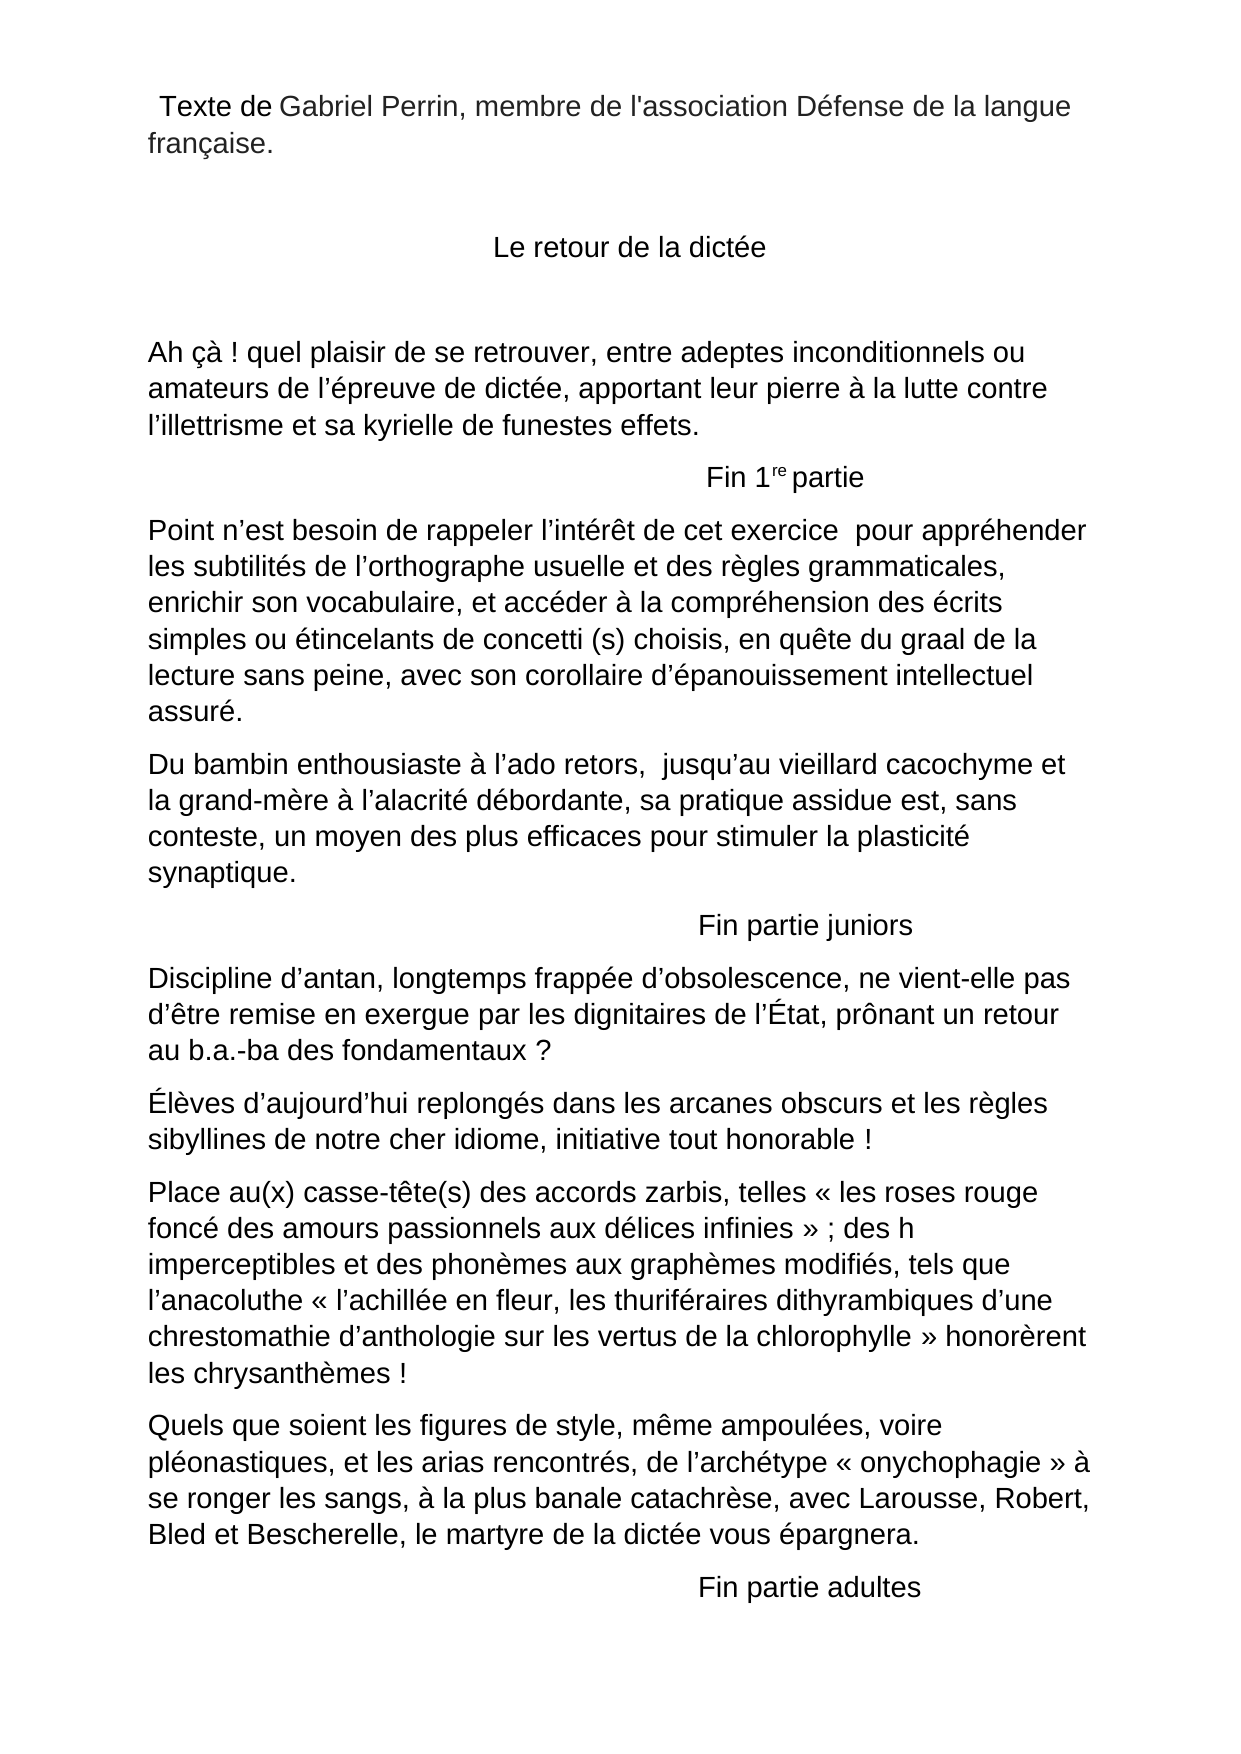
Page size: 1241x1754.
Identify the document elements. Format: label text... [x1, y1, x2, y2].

text Fin 1re partie [148, 460, 1093, 494]
text Du bambin enthousiaste à l’ado retors, jusqu’au vieillard cacochyme et la grand-mère à l’alacrité débordante, sa pratique assidue est, sans conteste, un moyen des plus efficaces pour stimuler la plasticité synaptique. [148, 747, 1093, 889]
text Quels que soient les figures de style, même ampoulées, voire pléonastiques, et les arias rencontrés, de l’archétype « onychophagie » à se ronger les sangs, à la plus banale catachrèse, avec Larousse, Robert, Bled et Bescherelle, le martyre de la dictée vous épargnera. [148, 1408, 1093, 1550]
text Texte de Gabriel Perrin, membre de l'association Défense de la langue française. [148, 89, 1093, 161]
text Point n’est besoin de rappeler l’intérêt de cet exercice pour appréhender les subtilités de l’orthographe usuelle et des règles grammaticales, enrichir son vocabulaire, et accéder à la compréhension des écrits simples ou étincelants de concetti (s) choisis, en quête du graal de la lecture sans peine, avec son corollaire d’épanouissement intellectuel assuré. [148, 513, 1093, 727]
text Discipline d’antan, longtemps frappée d’obsolescence, ne vient-elle pas d’être remise en exergue par les dignitaires de l’État, prônant un retour au b.a.-ba des fondamentaux ? [148, 961, 1093, 1067]
text Fin partie juniors [148, 908, 1093, 942]
text Fin partie adultes [148, 1570, 1093, 1603]
text Élèves d’aujourd’hui replongés dans les arcanes obscurs et les règles sibyllines de notre cher idiome, initiative tout honorable ! [148, 1086, 1093, 1156]
text Place au(x) casse-tête(s) des accords zarbis, telles « les roses rouge foncé des amours passionnels aux délices infinies » ; des h imperceptibles et des phonèmes aux graphèmes modifiés, tels que l’anacoluthe « l’achillée en fleur, les thuriféraires dithyrambiques d’une chrestomathie d’anthologie sur les vertus de la chlorophylle » honorèrent les chrysanthèmes ! [148, 1175, 1093, 1389]
text Ah çà ! quel plaisir de se retrouver, entre adeptes inconditionnels ou amateurs de l’épreuve de dictée, apportant leur pierre à la lutte contre l’illettrisme et sa kyrielle de funestes effets. [148, 335, 1093, 441]
text Le retour de la dictée [148, 230, 1093, 263]
